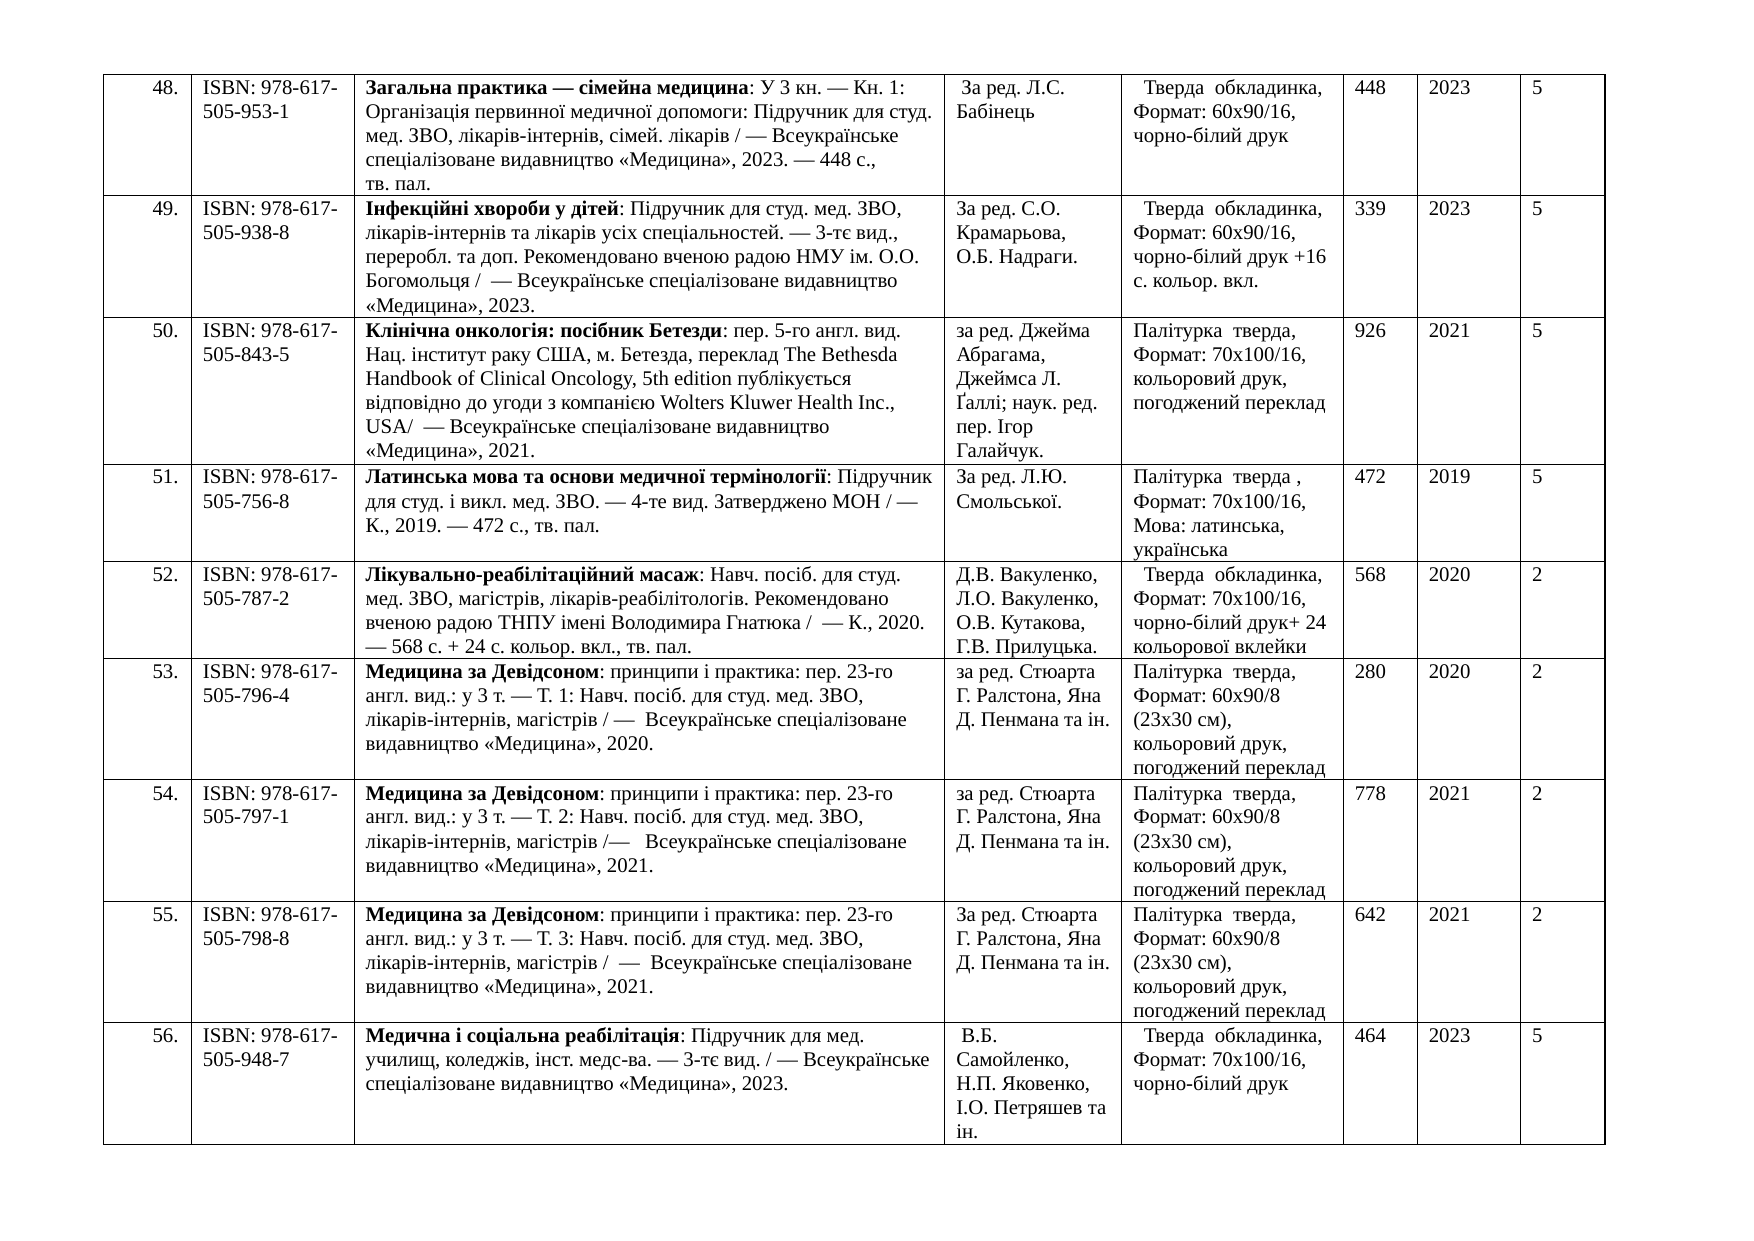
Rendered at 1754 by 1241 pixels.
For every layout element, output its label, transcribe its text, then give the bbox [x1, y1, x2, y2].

table_cell ISBN: 978-617-505-787-2 [192, 562, 354, 658]
table_cell 339 [1344, 196, 1417, 317]
table_cell Клінічна онкологія: посібник Бетезди: пер. 5-го англ. вид. Нац. інститут раку США, м. Бетезда, переклад The Bethesda Handbook of Clinical Oncology, 5th edition публікується відповідно до угоди з компанією Wolters Kluwer Health Inc., USA/ — Всеукраїнське спеціалізоване видавництво «Медицина», 2021. [355, 318, 944, 463]
table_cell [104, 465, 191, 561]
table_cell Палітурка тверда , Формат: 70х100/16, Мова: латинська, українська [1122, 465, 1343, 561]
table_cell Палітурка тверда, Формат: 60х90/8 (23х30 см), кольоровий друк, погоджений переклад [1122, 659, 1343, 779]
table_cell 2 [1521, 780, 1604, 901]
table_cell 5 [1521, 465, 1604, 561]
table_cell 2023 [1418, 196, 1520, 317]
table_cell Тверда обкладинка, Формат: 70х100/16, чорно-білий друк [1122, 1023, 1343, 1143]
table_cell Тверда обкладинка, Формат: 60х90/16, чорно-білий друк [1122, 75, 1343, 195]
table_cell [104, 780, 191, 901]
table_cell За ред. Л.Ю. Смольської. [945, 465, 1121, 561]
table_cell [104, 75, 191, 195]
table_cell 568 [1344, 562, 1417, 658]
table_cell ISBN: 978-617-505-948-7 [192, 1023, 354, 1143]
table_cell Медицина за Девідсоном: принципи і практика: пер. 23-го англ. вид.: у 3 т. — Т. 2: Навч. посіб. для студ. мед. ЗВО, лікарів-інтернів, магістрів /— Всеукраїнське спеціалізоване видавництво «Медицина», 2021. [355, 780, 944, 901]
table_cell ISBN: 978-617-505-796-4 [192, 659, 354, 779]
table_cell за ред. Джейма Абрагама, Джеймса Л. Ґaллі; наук. ред. пер. Ігор Галайчук. [945, 318, 1121, 463]
table_cell 280 [1344, 659, 1417, 779]
table_cell В.Б. Самойленко, Н.П. Яковенко, І.О. Петряшев та ін. [945, 1023, 1121, 1143]
table_cell за ред. Стюарта Г. Ралстона, Яна Д. Пенмана та ін. [945, 659, 1121, 779]
table_cell 464 [1344, 1023, 1417, 1143]
table_cell Тверда обкладинка, Формат: 60х90/16, чорно-білий друк +16 с. кольор. вкл. [1122, 196, 1343, 317]
table_cell ISBN: 978-617-505-797-1 [192, 780, 354, 901]
table_cell [104, 902, 191, 1022]
table_cell ISBN: 978-617-505-938-8 [192, 196, 354, 317]
table_cell ISBN: 978-617-505-756-8 [192, 465, 354, 561]
table_cell Д.В. Вакуленко, Л.О. Вакуленко, О.В. Кутакова, Г.В. Прилуцька. [945, 562, 1121, 658]
table_cell Інфекційні хвороби у дітей: Підручник для студ. мед. ЗВО, лікарів-інтернів та лікарів усіх спеціальностей. — 3-тє вид., переробл. та доп. Рекомендовано вченою радою НМУ ім. О.О. Богомольця / — Всеукраїнське спеціалізоване видавництво «Медицина», 2023. [355, 196, 944, 317]
table_cell Тверда обкладинка, Формат: 70х100/16, чорно-білий друк+ 24 кольорової вклейки [1122, 562, 1343, 658]
table_cell ISBN: 978-617-505-798-8 [192, 902, 354, 1022]
table_cell 2023 [1418, 1023, 1520, 1143]
table_cell [104, 1023, 191, 1143]
table_cell 2019 [1418, 465, 1520, 561]
table_cell 2021 [1418, 902, 1520, 1022]
table_cell 2021 [1418, 318, 1520, 463]
table_cell 2020 [1418, 659, 1520, 779]
table_cell За ред. С.О. Крамарьова, О.Б. Надраги. [945, 196, 1121, 317]
table_cell за ред. Стюарта Г. Ралстона, Яна Д. Пенмана та ін. [945, 780, 1121, 901]
table_cell ISBN: 978-617-505-843-5 [192, 318, 354, 463]
table_cell 2 [1521, 562, 1604, 658]
table_cell Латинська мова та основи медичної термінології: Підручник для студ. і викл. мед. ЗВО. — 4-те вид. Затверджено МОН / — К., 2019. — 472 с., тв. пал. [355, 465, 944, 561]
table_cell Палітурка тверда, Формат: 60х90/8 (23х30 см), кольоровий друк, погоджений переклад [1122, 780, 1343, 901]
table_cell 778 [1344, 780, 1417, 901]
table_cell 926 [1344, 318, 1417, 463]
table_cell 2023 [1418, 75, 1520, 195]
table_cell ISBN: 978-617-505-953-1 [192, 75, 354, 195]
table_cell 448 [1344, 75, 1417, 195]
table_cell 642 [1344, 902, 1417, 1022]
table_cell Медична і соціальна реабілітація: Підручник для мед. училищ, коледжів, інст. медс-ва. — 3-тє вид. / — Всеукраїнське спеціалізоване видавництво «Медицина», 2023. [355, 1023, 944, 1143]
table_cell [104, 196, 191, 317]
table_cell 2 [1521, 902, 1604, 1022]
table_cell 2 [1521, 659, 1604, 779]
table_cell Палітурка тверда, Формат: 70х100/16, кольоровий друк, погоджений переклад [1122, 318, 1343, 463]
table_cell [104, 318, 191, 463]
table_cell [104, 562, 191, 658]
table_cell Медицина за Девідсоном: принципи і практика: пер. 23-го англ. вид.: у 3 т. — Т. 3: Навч. посіб. для студ. мед. ЗВО, лікарів-інтернів, магістрів / — Всеукраїнське спеціалізоване видавництво «Медицина», 2021. [355, 902, 944, 1022]
table_cell 5 [1521, 1023, 1604, 1143]
table_cell 472 [1344, 465, 1417, 561]
table_cell За ред. Стюарта Г. Ралстона, Яна Д. Пенмана та ін. [945, 902, 1121, 1022]
table_cell 5 [1521, 196, 1604, 317]
table_cell Загальна практика — сімейна медицина: У 3 кн. — Кн. 1: Організація первинної медичної допомоги: Підручник для студ. мед. ЗВО, лікарів-інтернів, сімей. лікарів / — Всеукраїнське спеціалізоване видавництво «Медицина», 2023. — 448 с., тв. пал. [355, 75, 944, 195]
table_cell Лікувально-реабілітаційний масаж: Навч. посіб. для студ. мед. ЗВО, магістрів, лікарів-реабілітологів. Рекомендовано вченою радою ТНПУ імені Володимира Гнатюка / — К., 2020. — 568 с. + 24 с. кольор. вкл., тв. пал. [355, 562, 944, 658]
table_cell 5 [1521, 75, 1604, 195]
table_cell 5 [1521, 318, 1604, 463]
table_cell За ред. Л.С. Бабінець [945, 75, 1121, 195]
table_cell Медицина за Девідсоном: принципи і практика: пер. 23-го англ. вид.: у 3 т. — Т. 1: Навч. посіб. для студ. мед. ЗВО, лікарів-інтернів, магістрів / — Всеукраїнське спеціалізоване видавництво «Медицина», 2020. [355, 659, 944, 779]
table_cell Палітурка тверда, Формат: 60х90/8 (23х30 см), кольоровий друк, погоджений переклад [1122, 902, 1343, 1022]
table_cell [104, 659, 191, 779]
table_cell 2021 [1418, 780, 1520, 901]
table_cell 2020 [1418, 562, 1520, 658]
